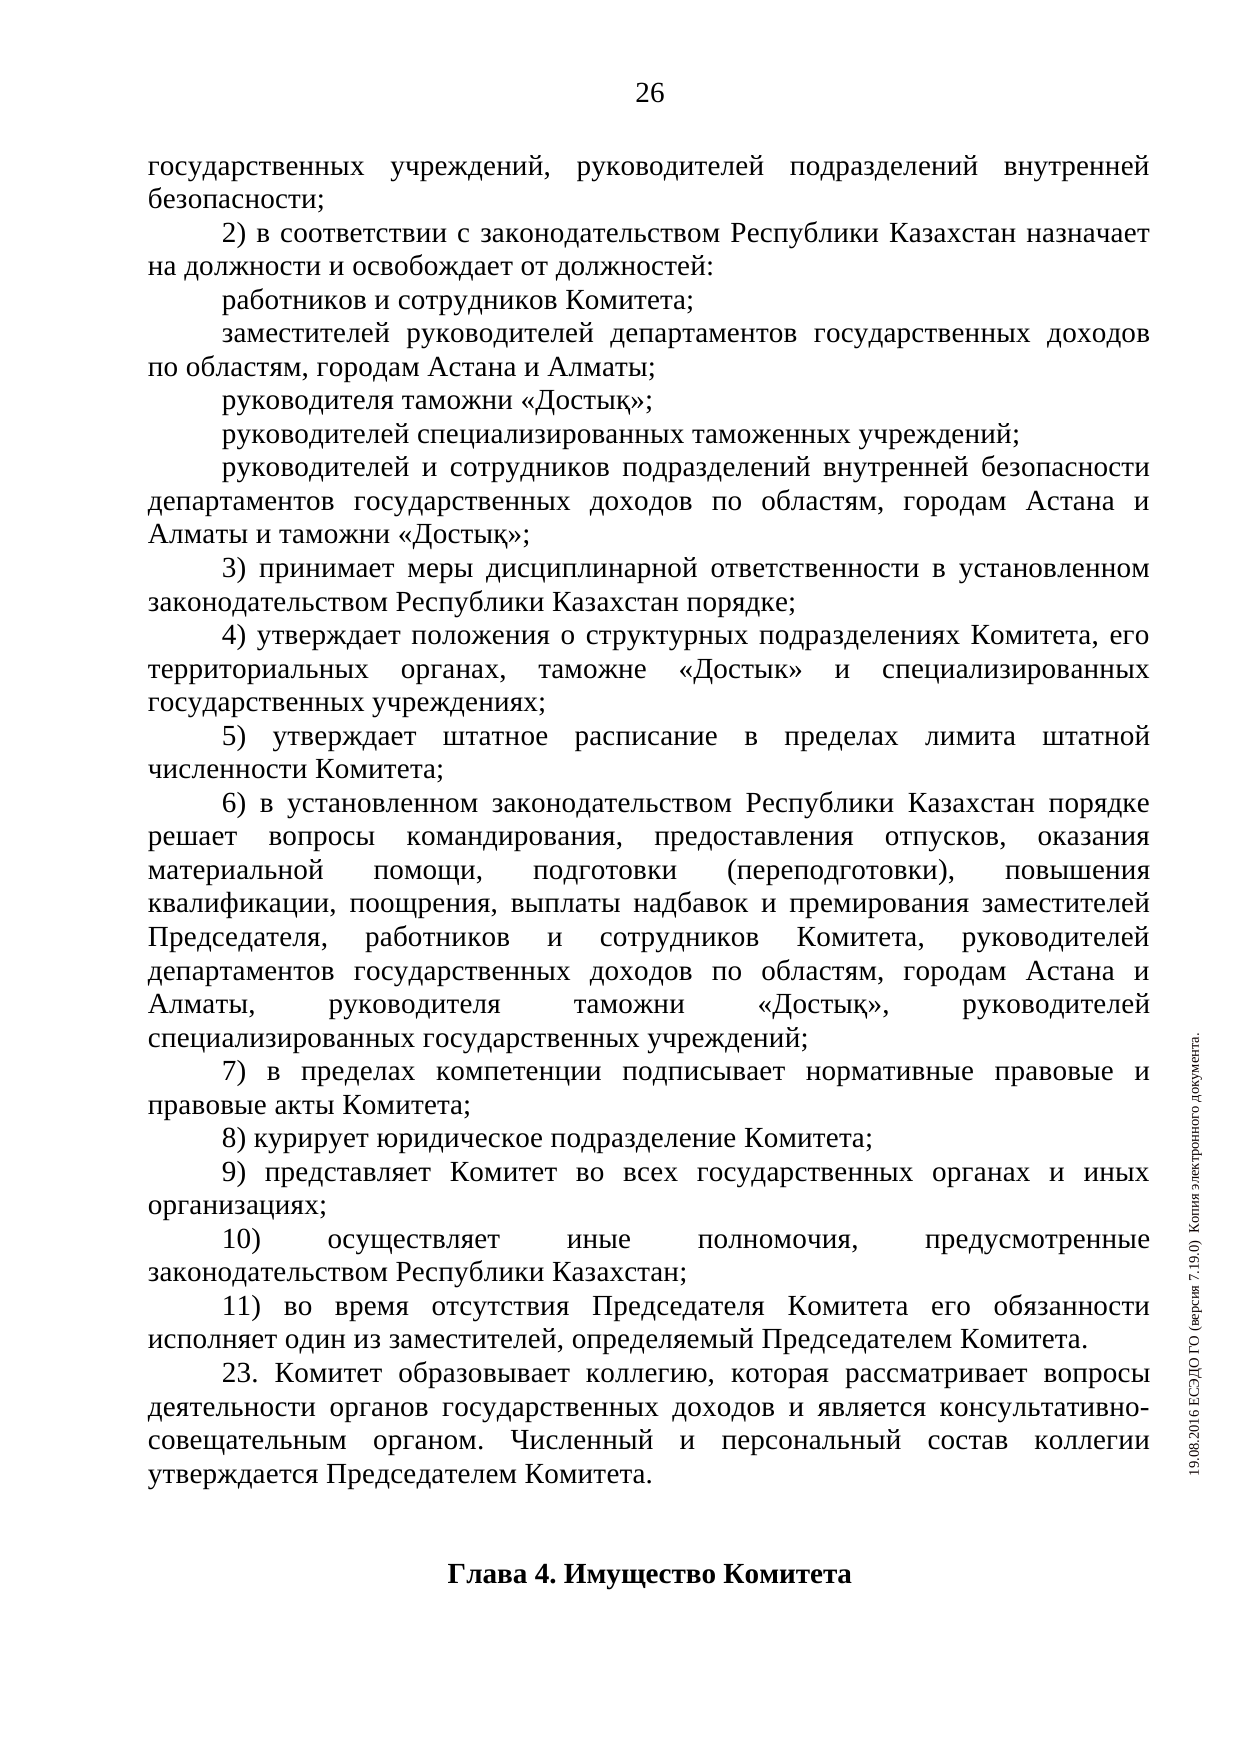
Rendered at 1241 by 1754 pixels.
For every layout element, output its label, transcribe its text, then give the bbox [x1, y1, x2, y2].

text 3) принимает меры дисциплинарной ответственности в установленном законодательством Республики Казахстан порядке; [148, 550, 1152, 617]
text 7) в пределах компетенции подписывает нормативные правовые и правовые акты Комитета; [148, 1053, 1152, 1120]
text руководителей специализированных таможенных учреждений; [148, 416, 1152, 449]
text 8) курирует юридическое подразделение Комитета; [148, 1120, 1152, 1154]
text 6) в установленном законодательством Республики Казахстан порядке решает вопросы командирования, предоставления отпусков, оказания материальной помощи, подготовки (переподготовки), повышения квалификации, поощрения, выплаты надбавок и премирования заместителей Председателя, работников и сотрудников Комитета, руководителей департаментов государственных доходов по областям, городам Астана и Алматы, руководителя таможни «Достық», руководителей специализированных государственных учреждений; [148, 785, 1152, 1053]
text заместителей руководителей департаментов государственных доходов по областям, городам Астана и Алматы; [148, 315, 1152, 382]
text 9) представляет Комитет во всех государственных органах и иных организациях; [148, 1154, 1152, 1221]
text руководителей и сотрудников подразделений внутренней безопасности департаментов государственных доходов по областям, городам Астана и Алматы и таможни «Достық»; [148, 449, 1152, 550]
text 2) в соответствии с законодательством Республики Казахстан назначает на должности и освобождает от должностей: [148, 215, 1152, 282]
text Глава 4. Имущество Комитета [148, 1556, 1152, 1590]
text 5) утверждает штатное расписание в пределах лимита штатной численности Комитета; [148, 718, 1152, 785]
text руководителя таможни «Достық»; [148, 382, 1152, 416]
text 10) осуществляет иные полномочия, предусмотренные законодательством Республики Казахстан; [148, 1221, 1152, 1288]
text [148, 148, 1152, 215]
text работников и сотрудников Комитета; [148, 282, 1152, 315]
text 4) утверждает положения о структурных подразделениях Комитета, его территориальных органах, таможне «Достык» и специализированных государственных учреждениях; [148, 617, 1152, 718]
text 23. Комитет образовывает коллегию, которая рассматривает вопросы деятельности органов государственных доходов и является консультативно-совещательным органом. Численный и персональный состав коллегии утверждается Председателем Комитета. [148, 1355, 1152, 1489]
text 11) во время отсутствия Председателя Комитета его обязанности исполняет один из заместителей, определяемый Председателем Комитета. [148, 1288, 1152, 1355]
